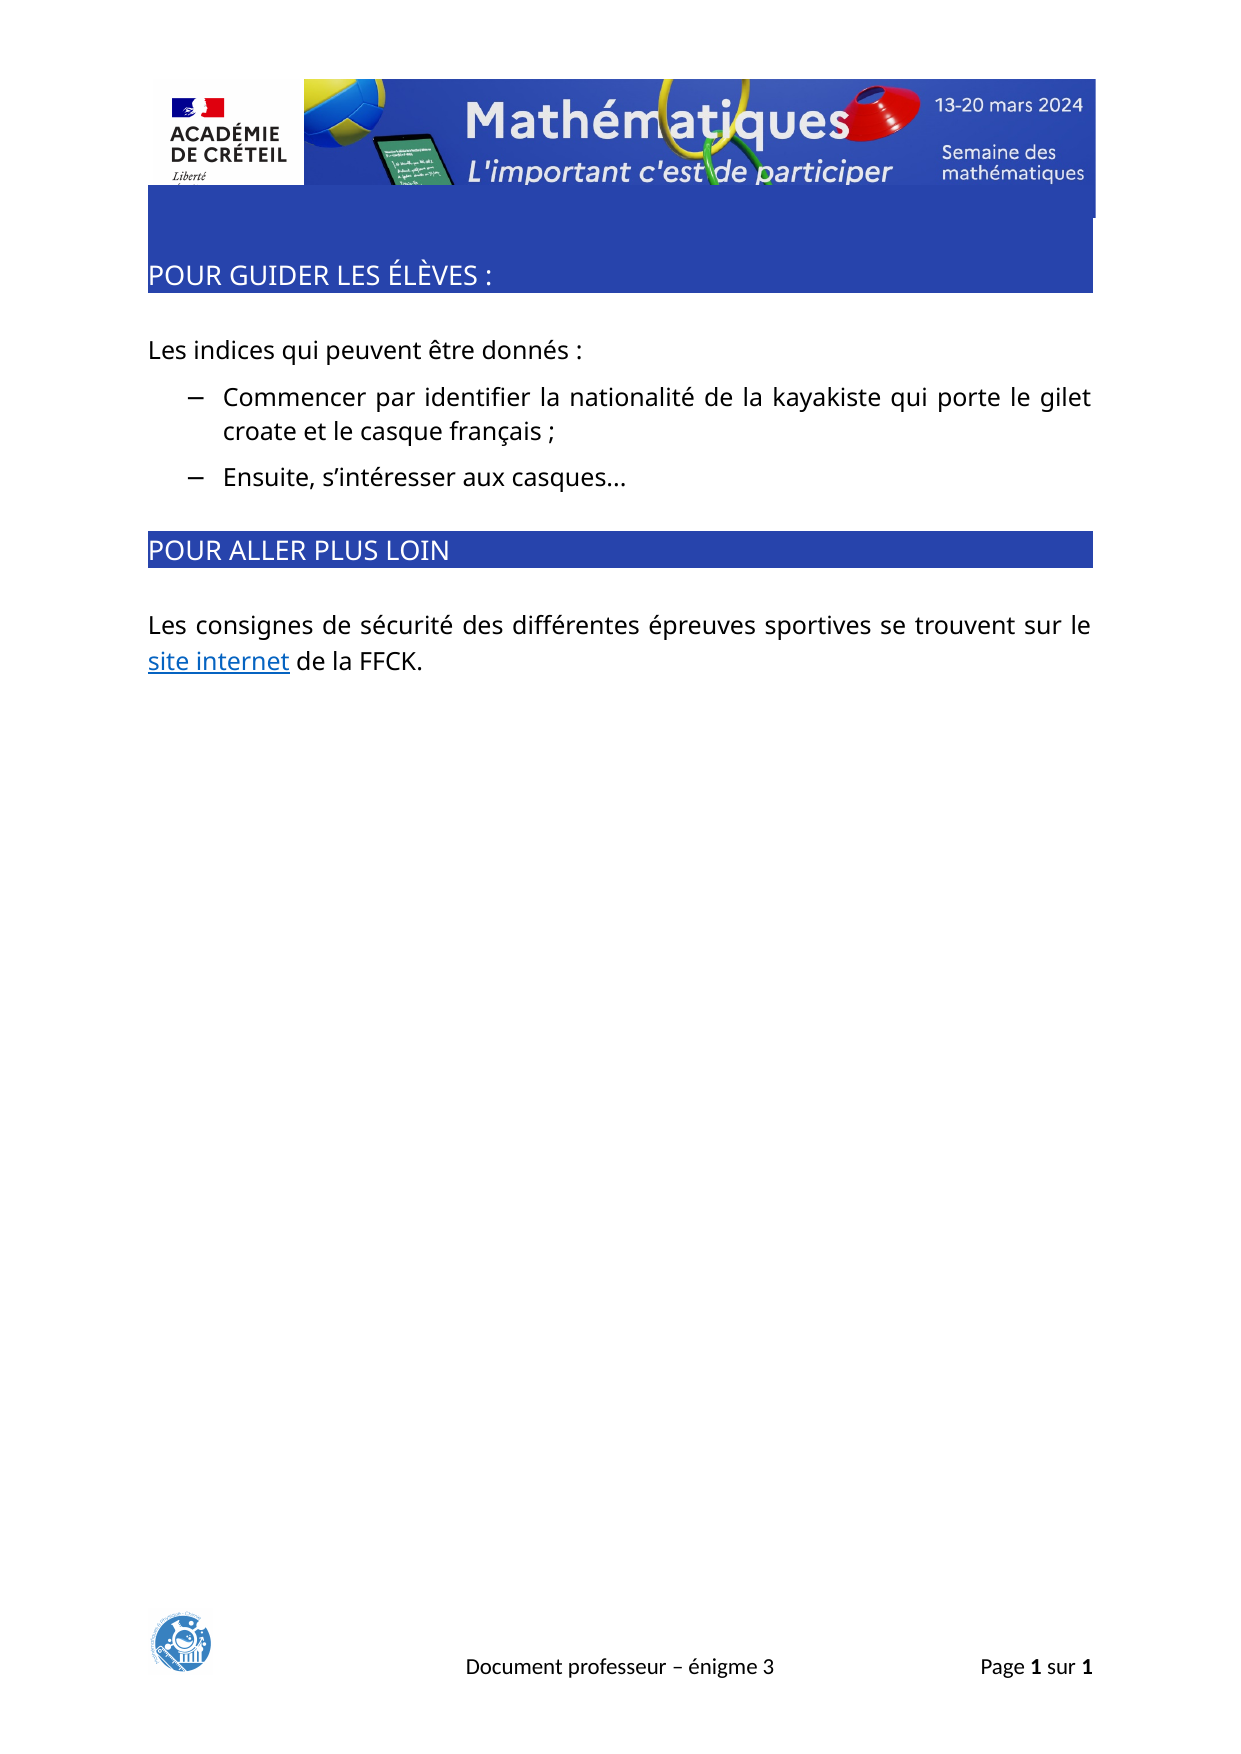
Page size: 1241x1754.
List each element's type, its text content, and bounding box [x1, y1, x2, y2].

picture [153, 79, 301, 185]
picture [304, 79, 1096, 218]
list Ensuite, s’intéresser aux casques... [185, 460, 1093, 494]
picture [147, 1608, 214, 1675]
text Pour aller plus loin [148, 531, 1093, 568]
list Commencer par identifier la nationalité de la kayakiste qui porte le gilet croate et le casque français ; [185, 379, 1093, 447]
text Les indices qui peuvent être donnés : [148, 333, 1093, 367]
text Les consignes de sécurité des différentes épreuves sportives se trouvent sur le site internet de la FFCK. [148, 607, 1093, 677]
text Pour guider les ÉlÈves : [148, 185, 1093, 293]
